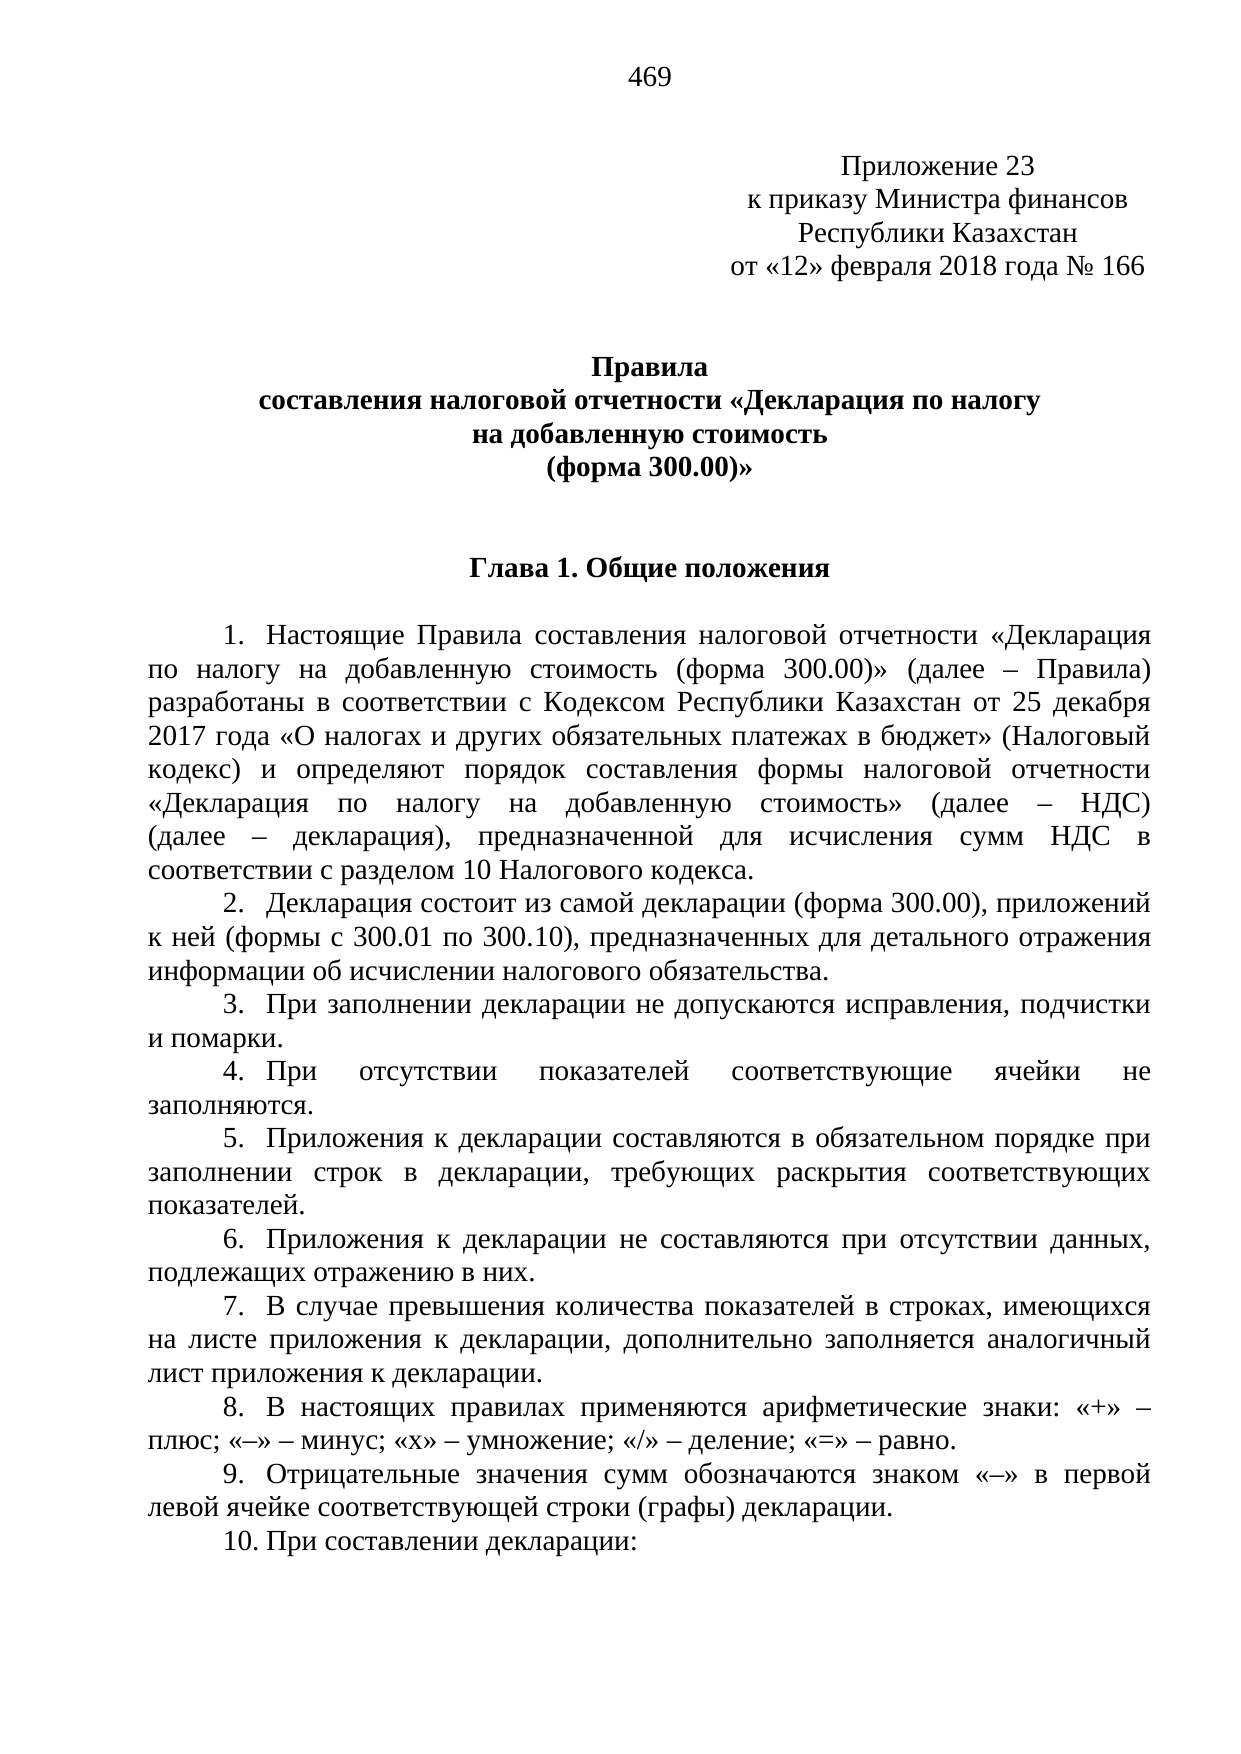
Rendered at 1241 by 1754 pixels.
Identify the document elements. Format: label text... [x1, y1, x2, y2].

text к приказу Министра финансов [724, 181, 1152, 215]
list Декларация состоит из самой декларации (форма 300.00), приложений к ней (формы с 300.01 по 300.10), предназначенных для детального отражения информации об исчислении налогового обязательства. [148, 886, 1152, 986]
subtitle (форма 300.00)» [148, 449, 1152, 483]
list Приложения к декларации составляются в обязательном порядке при заполнении строк в декларации, требующих раскрытия соответствующих показателей. [148, 1120, 1152, 1221]
list В настоящих правилах применяются арифметические знаки: «+» – плюс; «–» – минус; «х» – умножение; «/» – деление; «=» – равно. [148, 1389, 1152, 1456]
text от «12» февраля 2018 года № 166 [724, 248, 1152, 282]
list Настоящие Правила составления налоговой отчетности «Декларация по налогу на добавленную стоимость (форма 300.00)» (далее – Правила) разработаны в соответствии с Кодексом Республики Казахстан от 25 декабря 2017 года «О налогах и других обязательных платежах в бюджет» (Налоговый кодекс) и определяют порядок составления формы налоговой отчетности «Декларация по налогу на добавленную стоимость» (далее – НДС) (далее – декларация), предназначенной для исчисления сумм НДС в соответствии с разделом 10 Налогового кодекса. [148, 617, 1152, 886]
list При составлении декларации: [148, 1523, 1152, 1556]
subtitle Правила [148, 349, 1152, 382]
text Приложение 23 [724, 148, 1152, 181]
list При заполнении декларации не допускаются исправления, подчистки и помарки. [148, 986, 1152, 1053]
text Республики Казахстан [724, 215, 1152, 248]
list При отсутствии показателей соответствующие ячейки не заполняются. [148, 1053, 1152, 1120]
subtitle на добавленную стоимость [148, 416, 1152, 449]
list Приложения к декларации не составляются при отсутствии данных, подлежащих отражению в них. [148, 1221, 1152, 1288]
list В случае превышения количества показателей в строках, имеющихся на листе приложения к декларации, дополнительно заполняется аналогичный лист приложения к декларации. [148, 1288, 1152, 1389]
list Отрицательные значения сумм обозначаются знаком «–» в первой левой ячейке соответствующей строки (графы) декларации. [148, 1456, 1152, 1523]
subtitle составления налоговой отчетности «Декларация по налогу [148, 382, 1152, 416]
text Глава 1. Общие положения [148, 550, 1152, 584]
